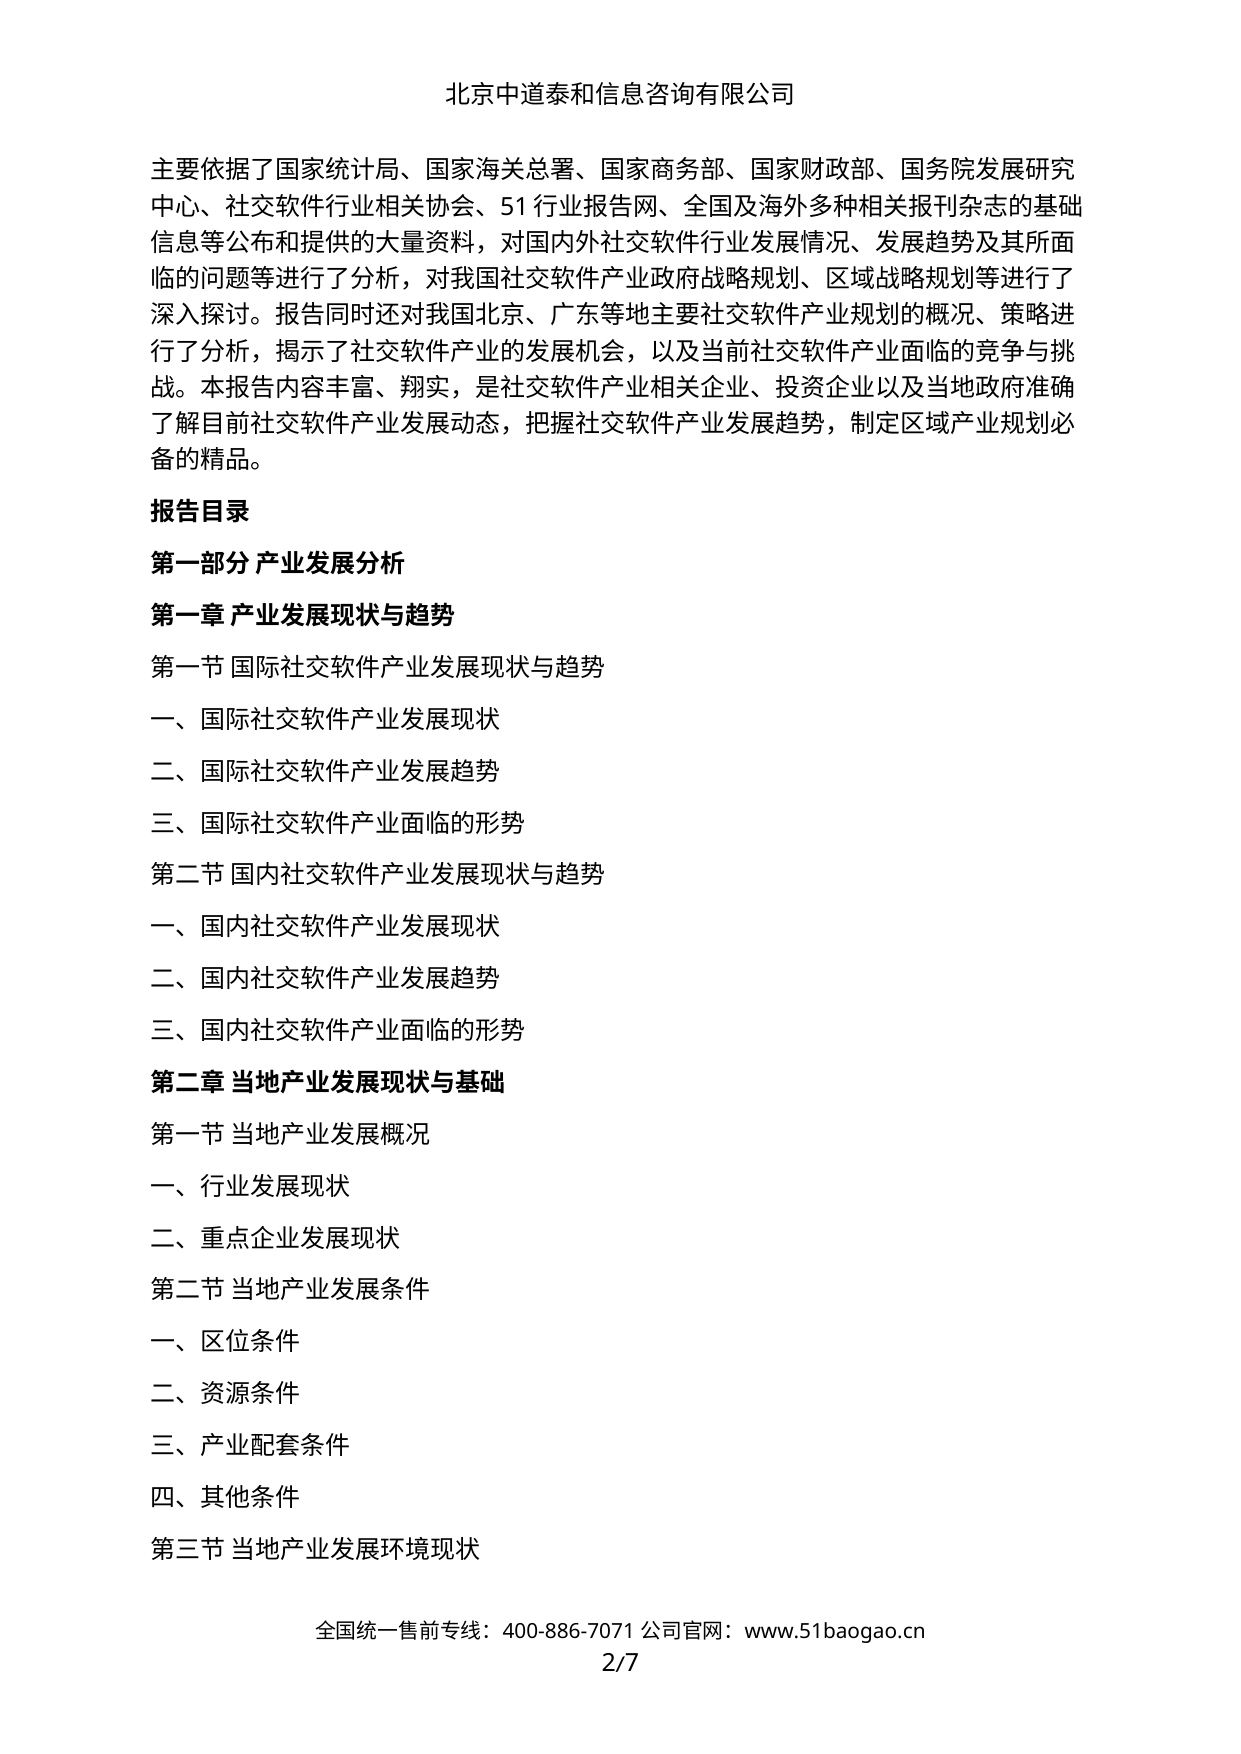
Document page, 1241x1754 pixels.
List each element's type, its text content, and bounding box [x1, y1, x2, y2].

text 一、国内社交软件产业发展现状 [150, 907, 1090, 943]
text 三、国内社交软件产业面临的形势 [150, 1011, 1090, 1047]
text 一、国际社交软件产业发展现状 [150, 699, 1090, 736]
text 报告目录 [150, 492, 1090, 528]
text 第一部分 产业发展分析 [150, 544, 1090, 580]
text 三、国际社交软件产业面临的形势 [150, 803, 1090, 839]
text 一、区位条件 [150, 1322, 1090, 1358]
text 第一章 产业发展现状与趋势 [150, 596, 1090, 632]
text 四、其他条件 [150, 1477, 1090, 1514]
text 第二章 当地产业发展现状与基础 [150, 1062, 1090, 1099]
text 二、国际社交软件产业发展趋势 [150, 751, 1090, 787]
text 三、产业配套条件 [150, 1426, 1090, 1462]
text 第三节 当地产业发展环境现状 [150, 1529, 1090, 1566]
text 第二节 国内社交软件产业发展现状与趋势 [150, 855, 1090, 891]
text 二、国内社交软件产业发展趋势 [150, 959, 1090, 995]
text 二、资源条件 [150, 1374, 1090, 1410]
text 第一节 当地产业发展概况 [150, 1114, 1090, 1151]
text 一、行业发展现状 [150, 1166, 1090, 1202]
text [150, 150, 1090, 476]
text 二、重点企业发展现状 [150, 1218, 1090, 1254]
text 第二节 当地产业发展条件 [150, 1270, 1090, 1306]
text 第一节 国际社交软件产业发展现状与趋势 [150, 647, 1090, 684]
